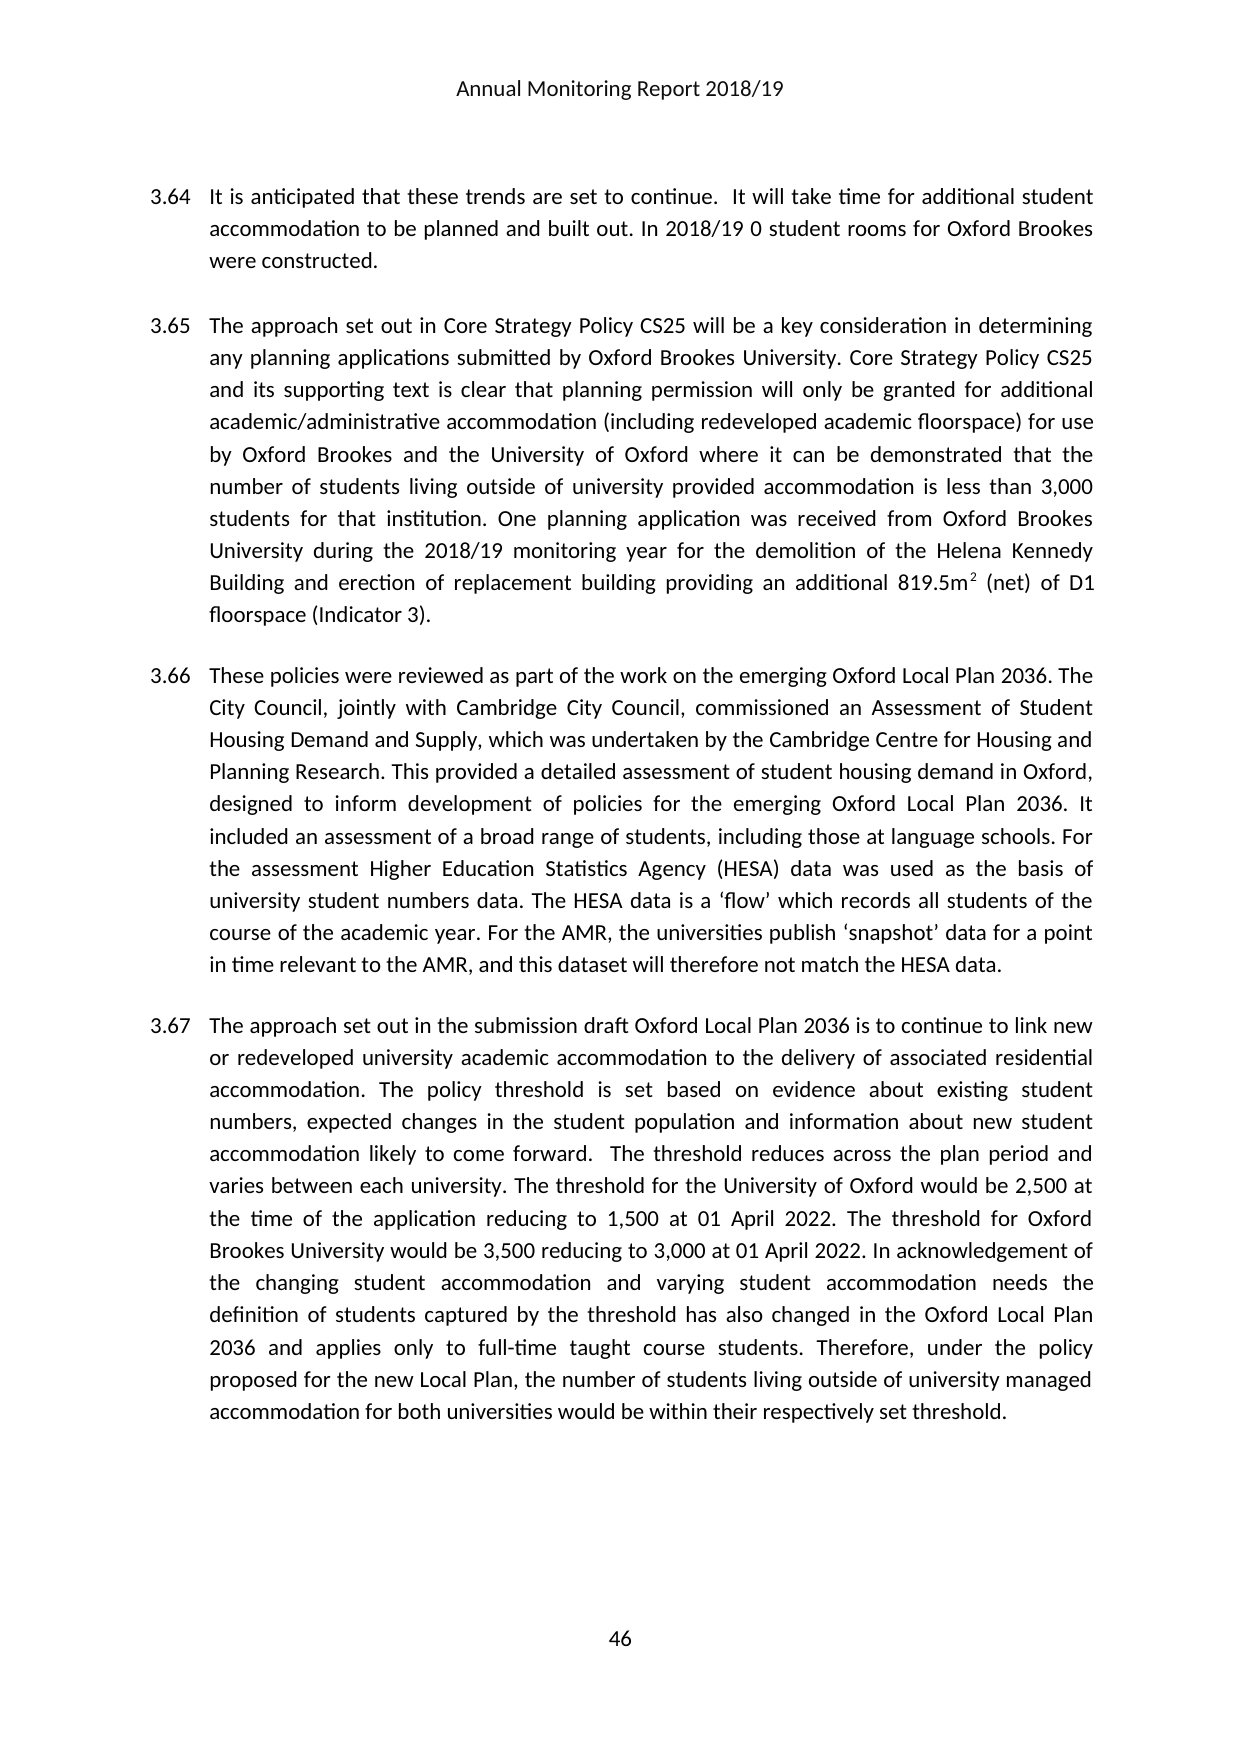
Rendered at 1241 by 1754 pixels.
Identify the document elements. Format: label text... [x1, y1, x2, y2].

list The approach set out in Core Strategy Policy CS25 will be a key consideration in determining any planning applications submitted by Oxford Brookes University. Core Strategy Policy CS25 and its supporting text is clear that planning permission will only be granted for additional academic/administrative accommodation (including redeveloped academic floorspace) for use by Oxford Brookes and the University of Oxford where it can be demonstrated that the number of students living outside of university provided accommodation is less than 3,000 students for that institution. One planning application was received from Oxford Brookes University during the 2018/19 monitoring year for the demolition of the Helena Kennedy Building and erection of replacement building providing an additional 819.5m2 (net) of D1 floorspace (Indicator 3). [150, 311, 1095, 629]
list The approach set out in the submission draft Oxford Local Plan 2036 is to continue to link new or redeveloped university academic accommodation to the delivery of associated residential accommodation. The policy threshold is set based on evidence about existing student numbers, expected changes in the student population and information about new student accommodation likely to come forward. The threshold reduces across the plan period and varies between each university. The threshold for the University of Oxford would be 2,500 at the time of the application reducing to 1,500 at 01 April 2022. The threshold for Oxford Brookes University would be 3,500 reducing to 3,000 at 01 April 2022. In acknowledgement of the changing student accommodation and varying student accommodation needs the definition of students captured by the threshold has also changed in the Oxford Local Plan 2036 and applies only to full-time taught course students. Therefore, under the policy proposed for the new Local Plan, the number of students living outside of university managed accommodation for both universities would be within their respectively set threshold. [150, 1011, 1095, 1425]
list These policies were reviewed as part of the work on the emerging Oxford Local Plan 2036. The City Council, jointly with Cambridge City Council, commissioned an Assessment of Student Housing Demand and Supply, which was undertaken by the Cambridge Centre for Housing and Planning Research. This provided a detailed assessment of student housing demand in Oxford, designed to inform development of policies for the emerging Oxford Local Plan 2036. It included an assessment of a broad range of students, including those at language schools. For the assessment Higher Education Statistics Agency (HESA) data was used as the basis of university student numbers data. The HESA data is a ‘flow’ which records all students of the course of the academic year. For the AMR, the universities publish ‘snapshot’ data for a point in time relevant to the AMR, and this dataset will therefore not match the HESA data. [150, 661, 1095, 978]
list It is anticipated that these trends are set to continue. It will take time for additional student accommodation to be planned and built out. In 2018/19 0 student rooms for Oxford Brookes were constructed. [150, 182, 1095, 274]
